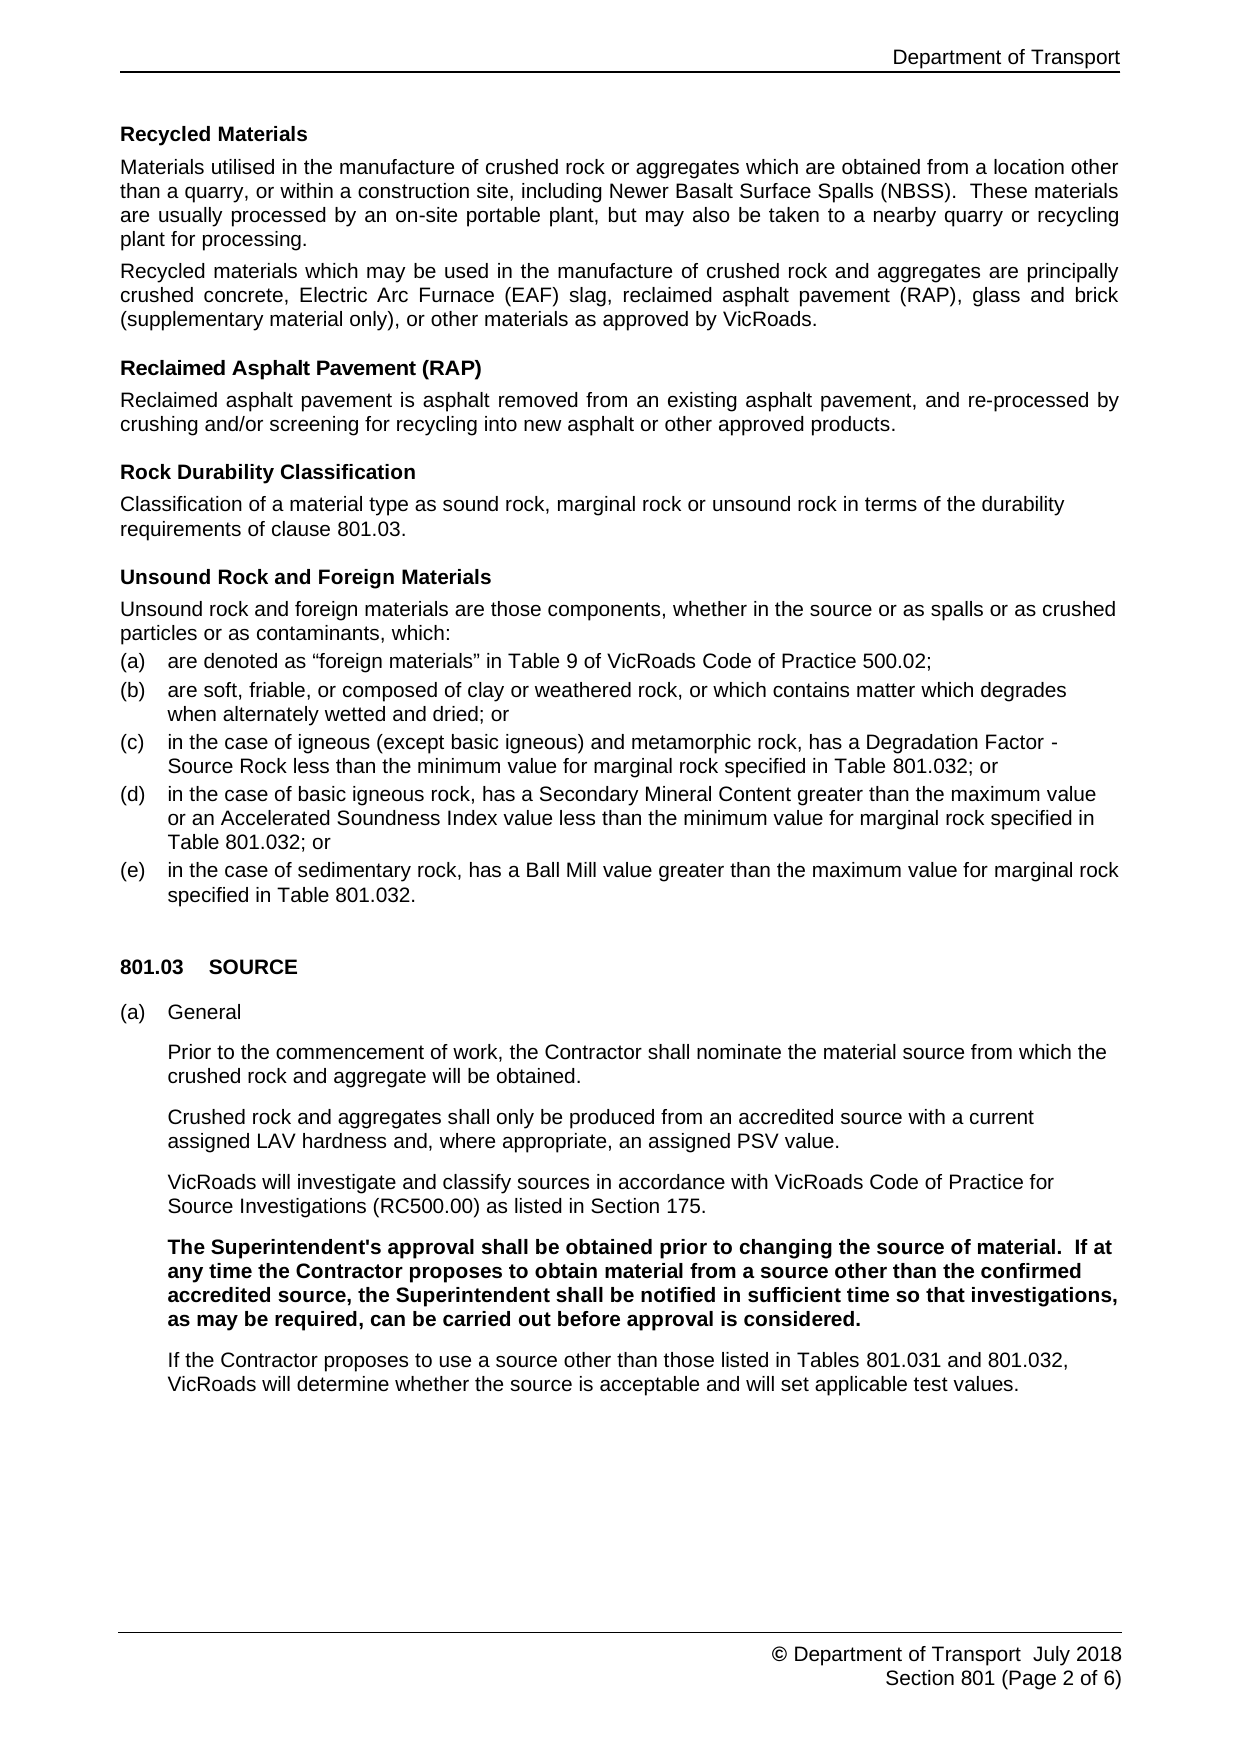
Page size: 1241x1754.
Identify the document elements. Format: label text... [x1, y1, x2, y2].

text The Superintendent's approval shall be obtained prior to changing the source of material. If at any time the Contractor proposes to obtain material from a source other than the confirmed accredited source, the Superintendent shall be notified in sufficient time so that investigations, as may be required, can be carried out before approval is considered. [167, 1235, 1120, 1331]
text Unsound rock and foreign materials are those components, whether in the source or as spalls or as crushed particles or as contaminants, which: [120, 597, 1120, 645]
text (b) are soft, friable, or composed of clay or weathered rock, or which contains matter which degrades when alternately wetted and dried; or [120, 677, 1120, 726]
text Prior to the commencement of work, the Contractor shall nominate the material source from which the crushed rock and aggregate will be obtained. [167, 1040, 1120, 1088]
text Materials utilised in the manufacture of crushed rock or aggregates which are obtained from a location other than a quarry, or within a construction site, including Newer Basalt Surface Spalls (NBSS). These materials are usually processed by an on-site portable plant, but may also be taken to a nearby quarry or recycling plant for processing. [120, 154, 1120, 251]
text (a) are denoted as “foreign materials” in Table 9 of VicRoads Code of Practice 500.02; [120, 649, 1120, 673]
text Reclaimed Asphalt Pavement (RAP) [120, 355, 1120, 379]
text (d) in the case of basic igneous rock, has a Secondary Mineral Content greater than the maximum value or an Accelerated Soundness Index value less than the minimum value for marginal rock specified in Table 801.032; or [120, 782, 1120, 854]
text Recycled materials which may be used in the manufacture of crushed rock and aggregates are principally crushed concrete, Electric Arc Furnace (EAF) slag, reclaimed asphalt pavement (RAP), glass and brick (supplementary material only), or other materials as approved by VicRoads. [120, 259, 1120, 331]
text Rock Durability Classification [120, 460, 1120, 484]
text Classification of a material type as sound rock, marginal rock or unsound rock in terms of the durability requirements of clause 801.03. [120, 492, 1120, 541]
subtitle 801.03 SOURCE [120, 955, 1120, 979]
text Unsound Rock and Foreign Materials [120, 564, 1120, 589]
text Reclaimed asphalt pavement is asphalt removed from an existing asphalt pavement, and re-processed by crushing and/or screening for recycling into new asphalt or other approved products. [120, 388, 1120, 436]
text If the Contractor proposes to use a source other than those listed in Tables 801.031 and 801.032, VicRoads will determine whether the source is acceptable and will set applicable test values. [167, 1348, 1120, 1396]
text (c) in the case of igneous (except basic igneous) and metamorphic rock, has a Degradation Factor - Source Rock less than the minimum value for marginal rock specified in Table 801.032; or [120, 730, 1120, 778]
text Recycled Materials [120, 122, 1120, 146]
text VicRoads will investigate and classify sources in accordance with VicRoads Code of Practice for Source Investigations (RC500.00) as listed in Section 175. [167, 1170, 1120, 1218]
text Crushed rock and aggregates shall only be produced from an accredited source with a current assigned LAV hardness and, where appropriate, an assigned PSV value. [167, 1105, 1120, 1153]
text (e) in the case of sedimentary rock, has a Ball Mill value greater than the maximum value for marginal rock specified in Table 801.032. [120, 858, 1120, 907]
subtitle (a) General [120, 999, 1120, 1024]
